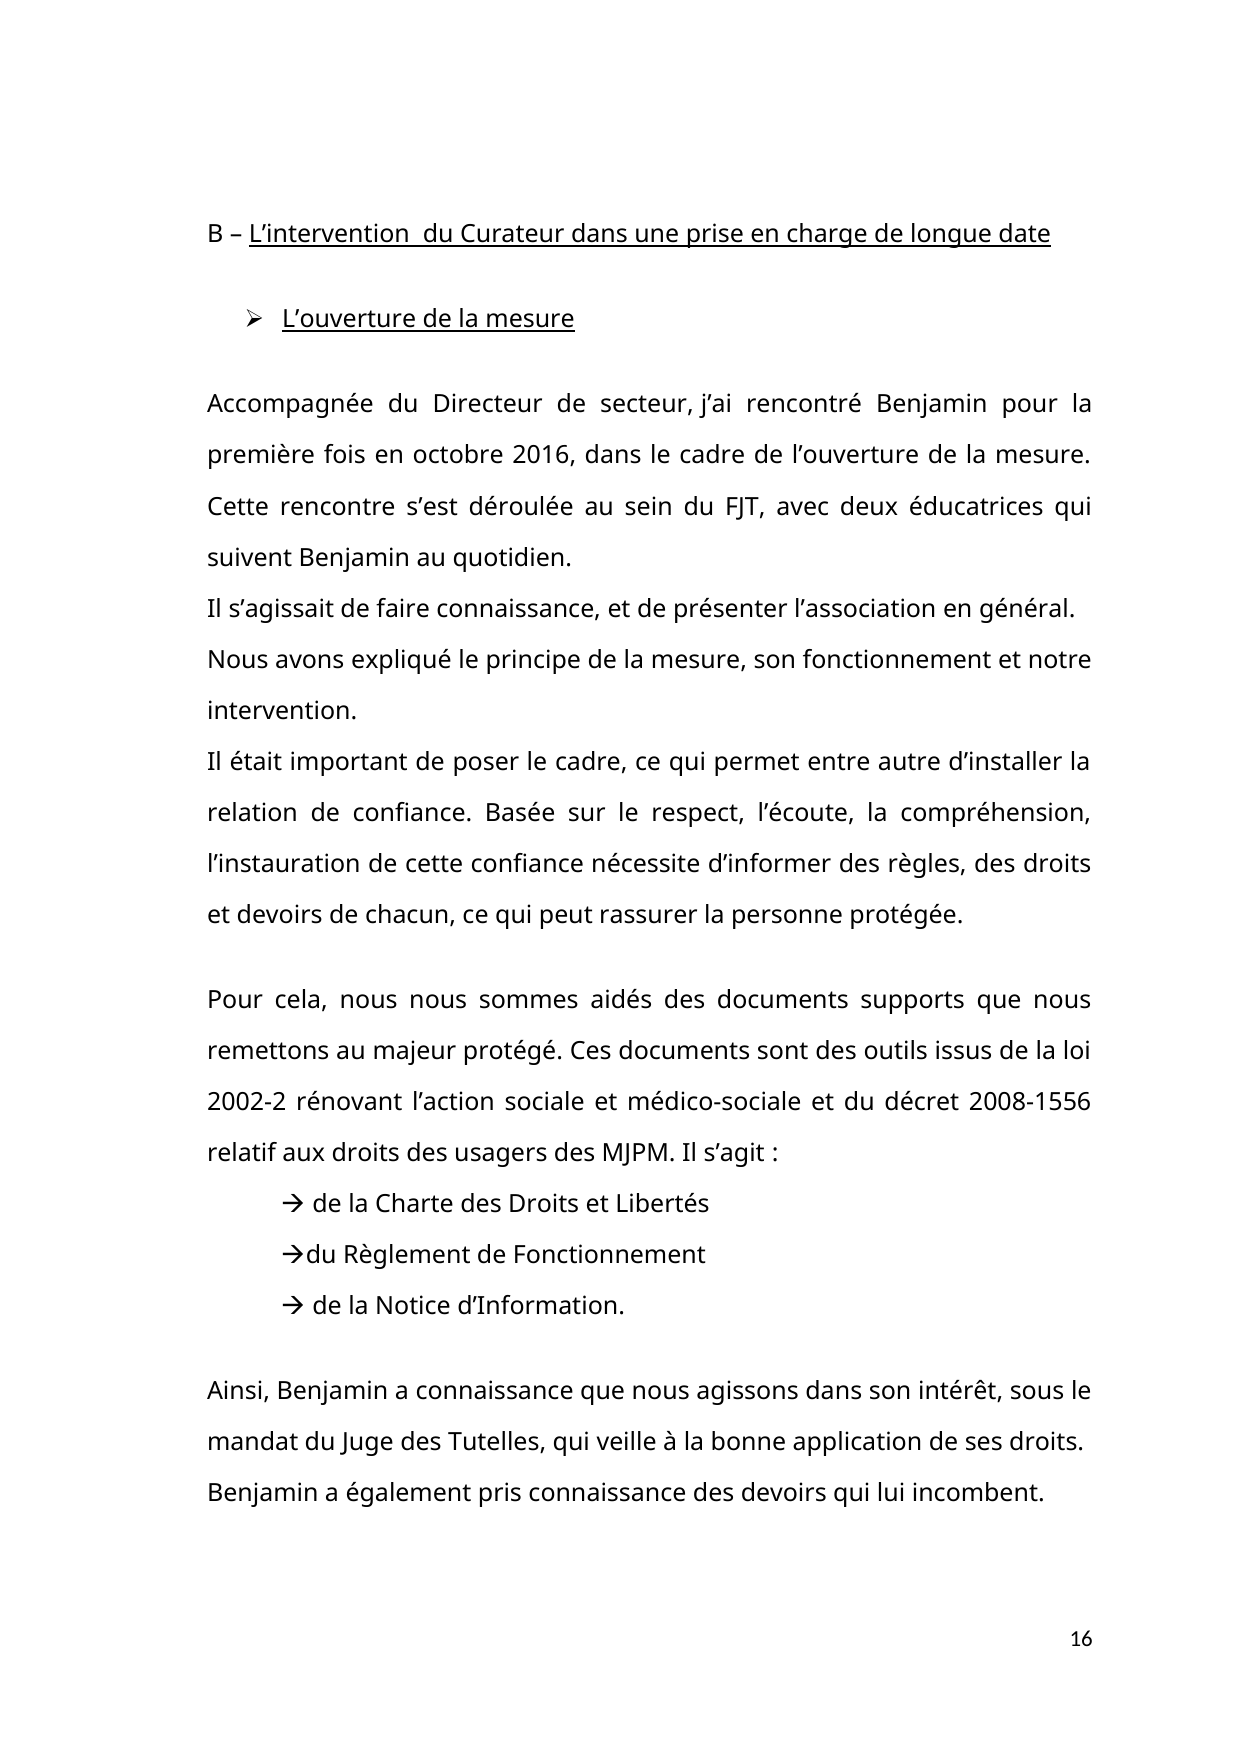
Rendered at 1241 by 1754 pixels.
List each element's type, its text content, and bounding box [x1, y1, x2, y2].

text Benjamin a également pris connaissance des devoirs qui lui incombent. [207, 1475, 1092, 1509]
text Nous avons expliqué le principe de la mesure, son fonctionnement et notre intervention. [207, 641, 1092, 726]
text Il était important de poser le cadre, ce qui permet entre autre d’installer la relation de confiance. Basée sur le respect, l’écoute, la compréhension, l’instauration de cette confiance nécessite d’informer des règles, des droits et devoirs de chacun, ce qui peut rassurer la personne protégée. [207, 743, 1092, 931]
text de la Notice d’Information. [207, 1288, 1092, 1322]
text Ainsi, Benjamin a connaissance que nous agissons dans son intérêt, sous le mandat du Juge des Tutelles, qui veille à la bonne application de ses droits. [207, 1373, 1092, 1458]
text de la Charte des Droits et Libertés [207, 1186, 1092, 1220]
list L’ouverture de la mesure [244, 301, 1092, 335]
title Accompagnée du Directeur de secteur, j’ai rencontré Benjamin pour la première fois en octobre 2016, dans le cadre de l’ouverture de la mesure. Cette rencontre s’est déroulée au sein du FJT, avec deux éducatrices qui suivent Benjamin au quotidien. [207, 386, 1092, 573]
text Il s’agissait de faire connaissance, et de présenter l’association en général. [207, 590, 1092, 624]
text du Règlement de Fonctionnement [207, 1237, 1092, 1271]
text B – L’intervention du Curateur dans une prise en charge de longue date [207, 216, 1092, 250]
text Pour cela, nous nous sommes aidés des documents supports que nous remettons au majeur protégé. Ces documents sont des outils issus de la loi 2002-2 rénovant l’action sociale et médico-sociale et du décret 2008-1556 relatif aux droits des usagers des MJPM. Il s’agit : [207, 982, 1092, 1169]
